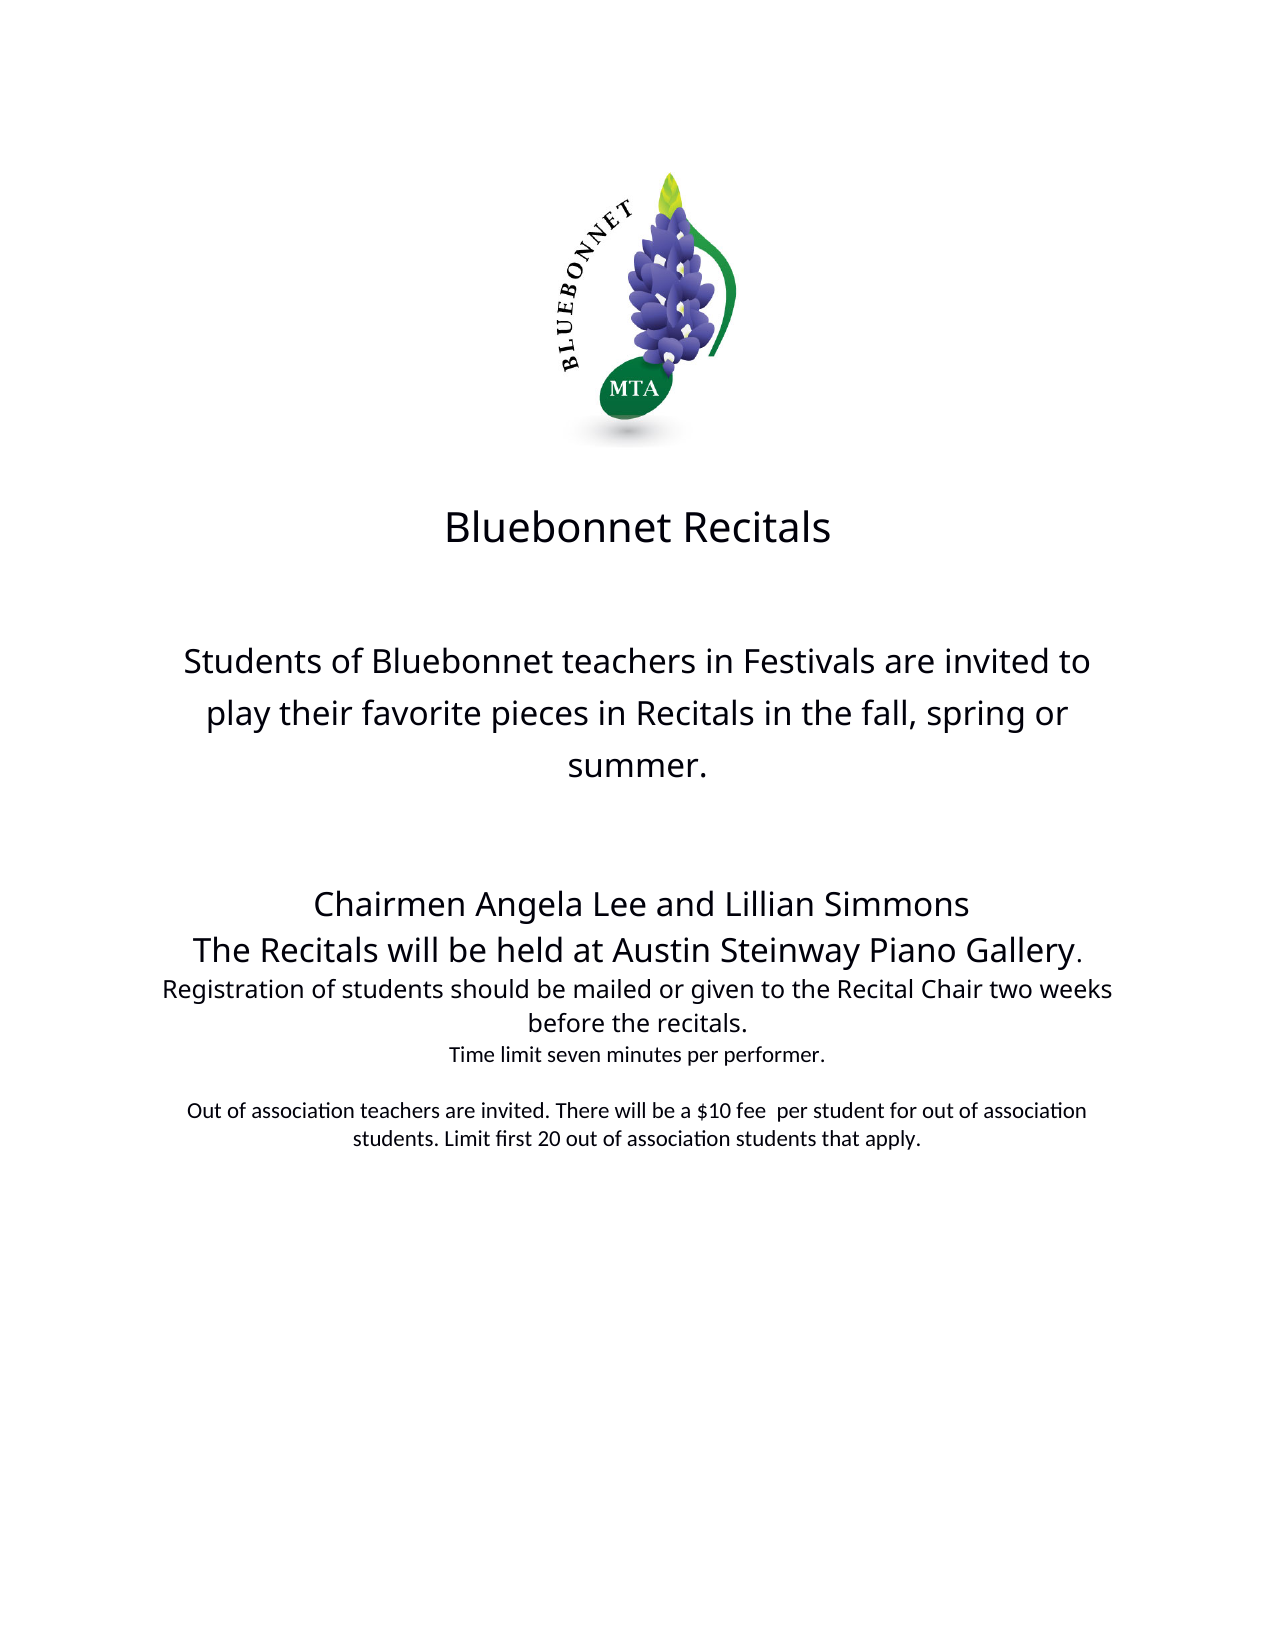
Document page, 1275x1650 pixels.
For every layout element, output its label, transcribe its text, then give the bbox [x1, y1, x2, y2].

text Students of Bluebonnet teachers in Festivals are invited to play their favorite pieces in Recitals in the fall, spring or summer. [150, 637, 1125, 787]
text Chairmen Angela Lee and Lillian Simmons [150, 881, 1125, 926]
text Time limit seven minutes per performer. [150, 1040, 1125, 1068]
picture [504, 150, 771, 474]
text Bluebonnet Recitals [150, 498, 1125, 555]
text The Recitals will be held at Austin Steinway Piano Gallery. [150, 926, 1125, 972]
text Out of association teachers are invited. There will be a $10 fee per student for out of association students. Limit first 20 out of association students that apply. [150, 1096, 1125, 1152]
text Registration of students should be mailed or given to the Recital Chair two weeks before the recitals. [150, 972, 1125, 1040]
